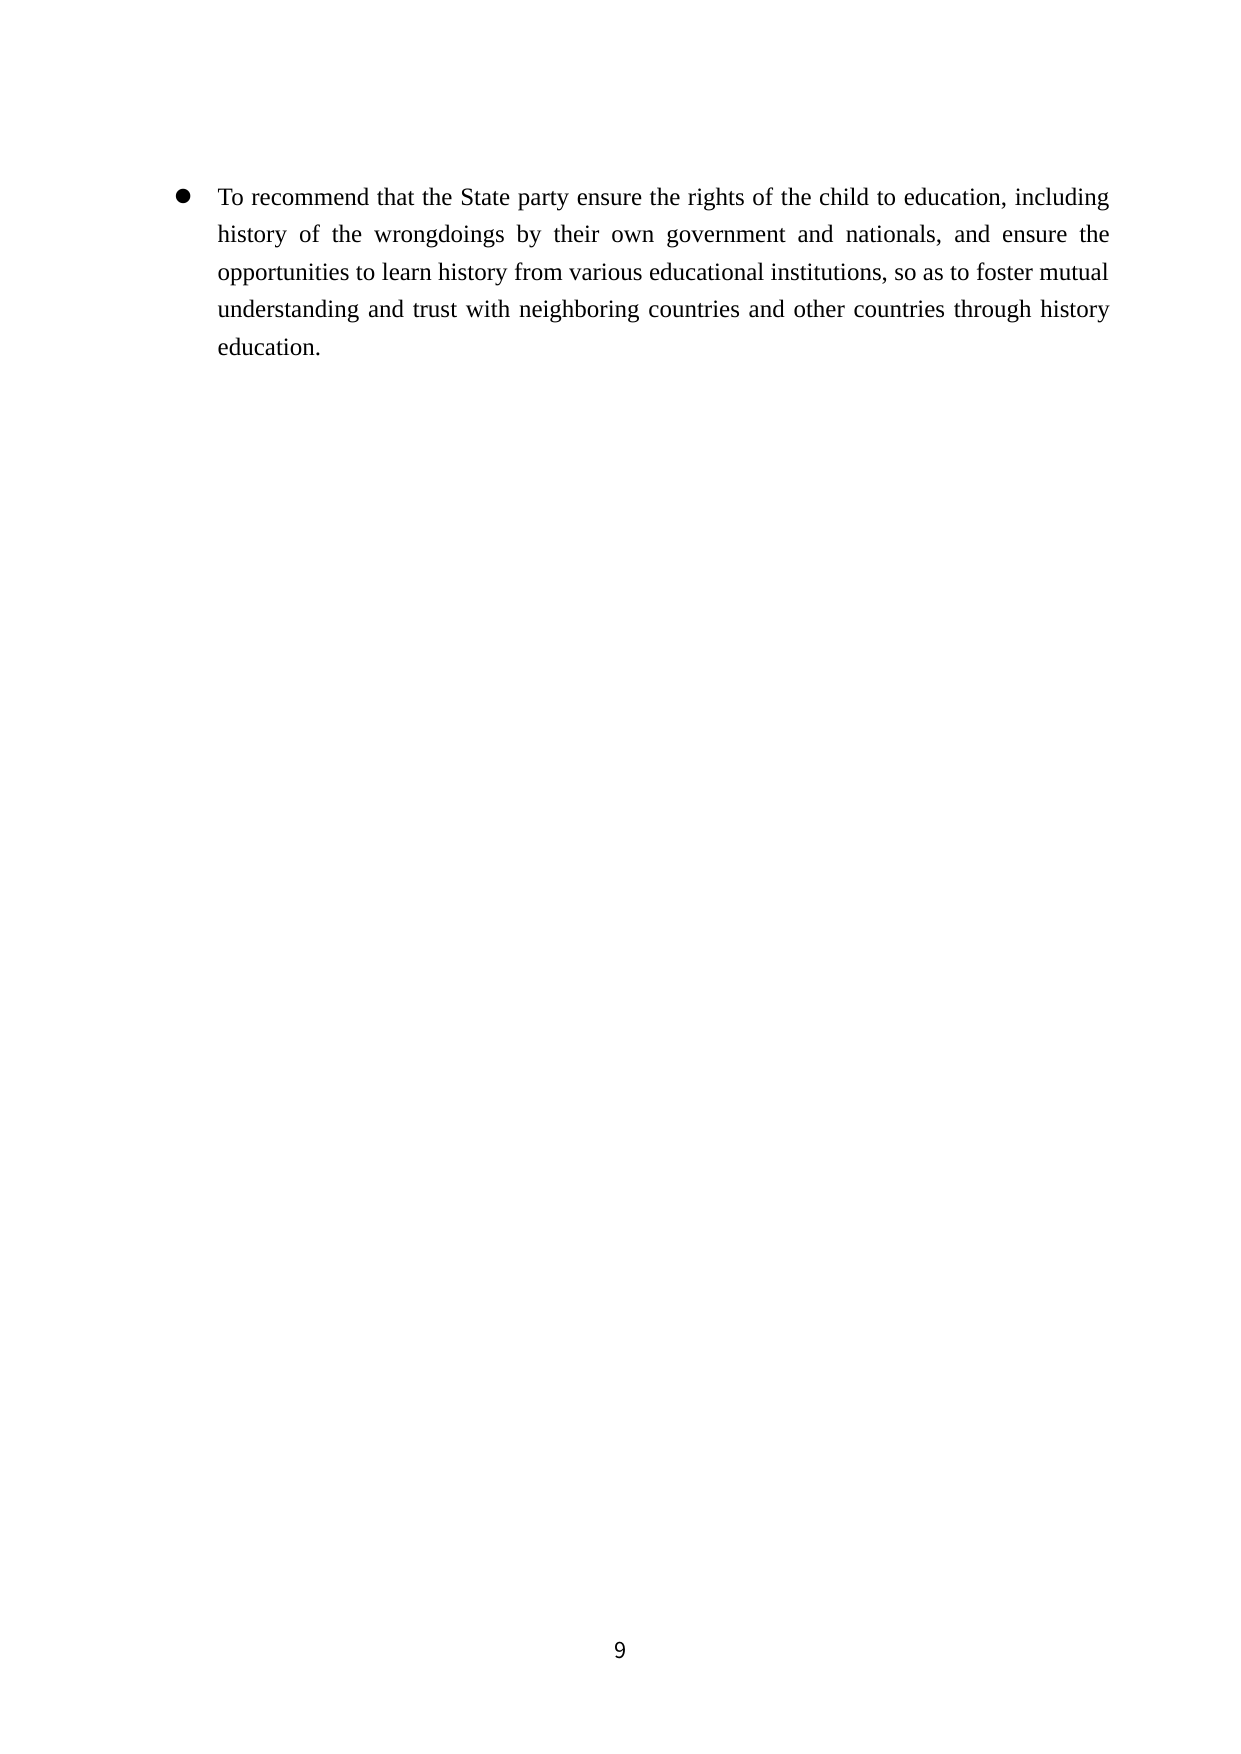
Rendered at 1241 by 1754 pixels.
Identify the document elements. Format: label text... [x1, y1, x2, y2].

list To recommend that the State party ensure the rights of the child to education, including history of the wrongdoings by their own government and nationals, and ensure the opportunities to learn history from various educational institutions, so as to foster mutual understanding and trust with neighboring countries and other countries through history education. [174, 177, 1110, 365]
